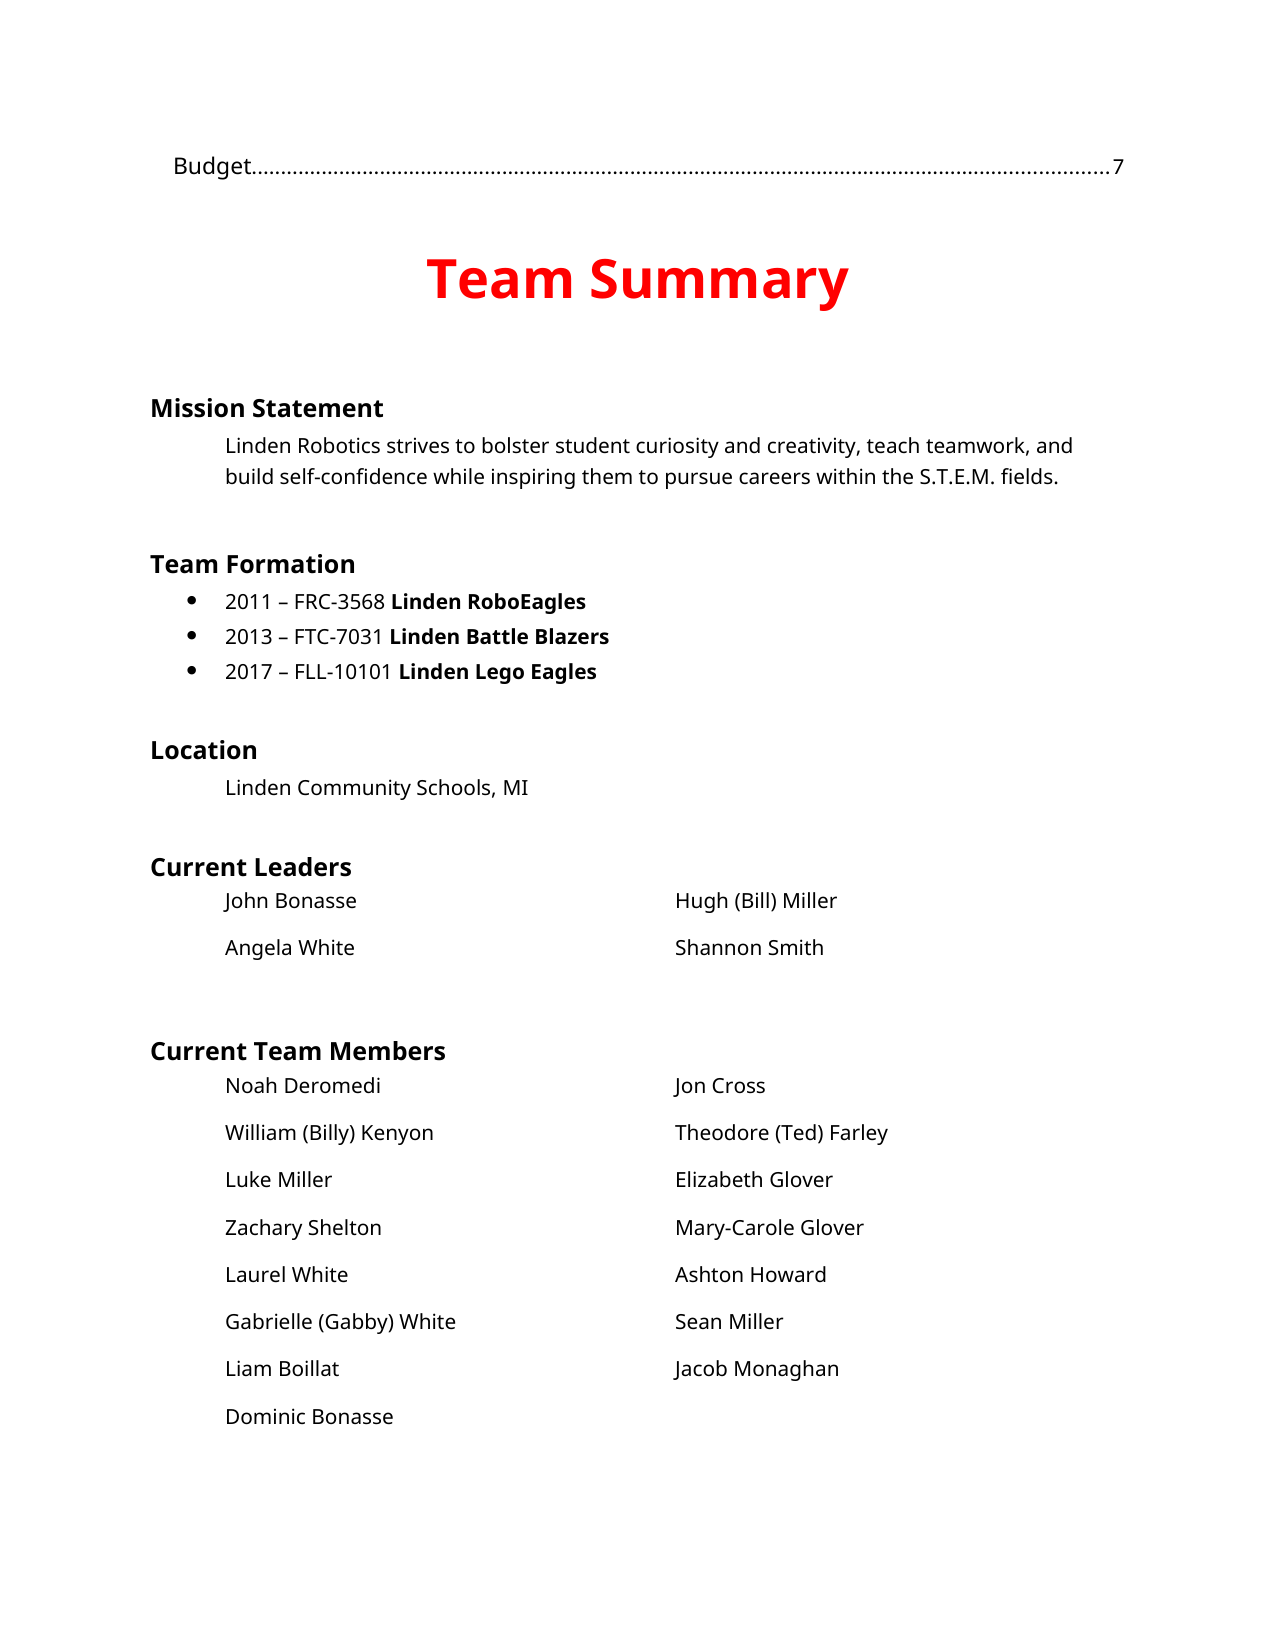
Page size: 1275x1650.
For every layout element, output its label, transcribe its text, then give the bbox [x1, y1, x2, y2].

subtitle Location [150, 733, 1125, 767]
text Ashton Howard [675, 1260, 1125, 1288]
text Theodore (Ted) Farley [675, 1118, 1125, 1147]
text Hugh (Bill) Miller [675, 886, 1125, 914]
text Team Summary [150, 241, 1125, 315]
text Laurel White [150, 1260, 600, 1288]
subtitle Current Team Members [150, 1034, 1125, 1068]
text William (Billy) Kenyon [225, 1118, 600, 1147]
text Zachary Shelton [225, 1213, 600, 1241]
text Liam Boillat [150, 1354, 600, 1383]
text Dominic Bonasse [225, 1402, 600, 1430]
text Jacob Monaghan [675, 1354, 1125, 1383]
text John Bonasse [150, 886, 600, 914]
subtitle 2017 – FLL-10101 Linden Lego Eagles [187, 657, 1125, 685]
subtitle Current Leaders [150, 849, 1125, 883]
subtitle 2013 – FTC-7031 Linden Battle Blazers [187, 622, 1125, 651]
text Jon Cross [675, 1071, 1125, 1099]
text Angela White [150, 933, 600, 962]
text Gabrielle (Gabby) White [150, 1307, 600, 1336]
subtitle Mission Statement [150, 391, 1125, 425]
subtitle 2011 – FRC-3568 Linden RoboEagles [187, 587, 1125, 616]
text Mary-Carole Glover [675, 1213, 1125, 1241]
text Noah Deromedi [150, 1071, 600, 1099]
subtitle Linden Robotics strives to bolster student curiosity and creativity, teach teamwork, and build self-confidence while inspiring them to pursue careers within the S.T.E.M. fields. [225, 432, 1125, 491]
subtitle Team Formation [150, 546, 1125, 580]
text Elizabeth Glover [675, 1165, 1125, 1194]
text Shannon Smith [675, 933, 1125, 962]
text Luke Miller [150, 1165, 600, 1194]
text Sean Miller [675, 1307, 1125, 1336]
subtitle Linden Community Schools, MI [150, 773, 1125, 802]
